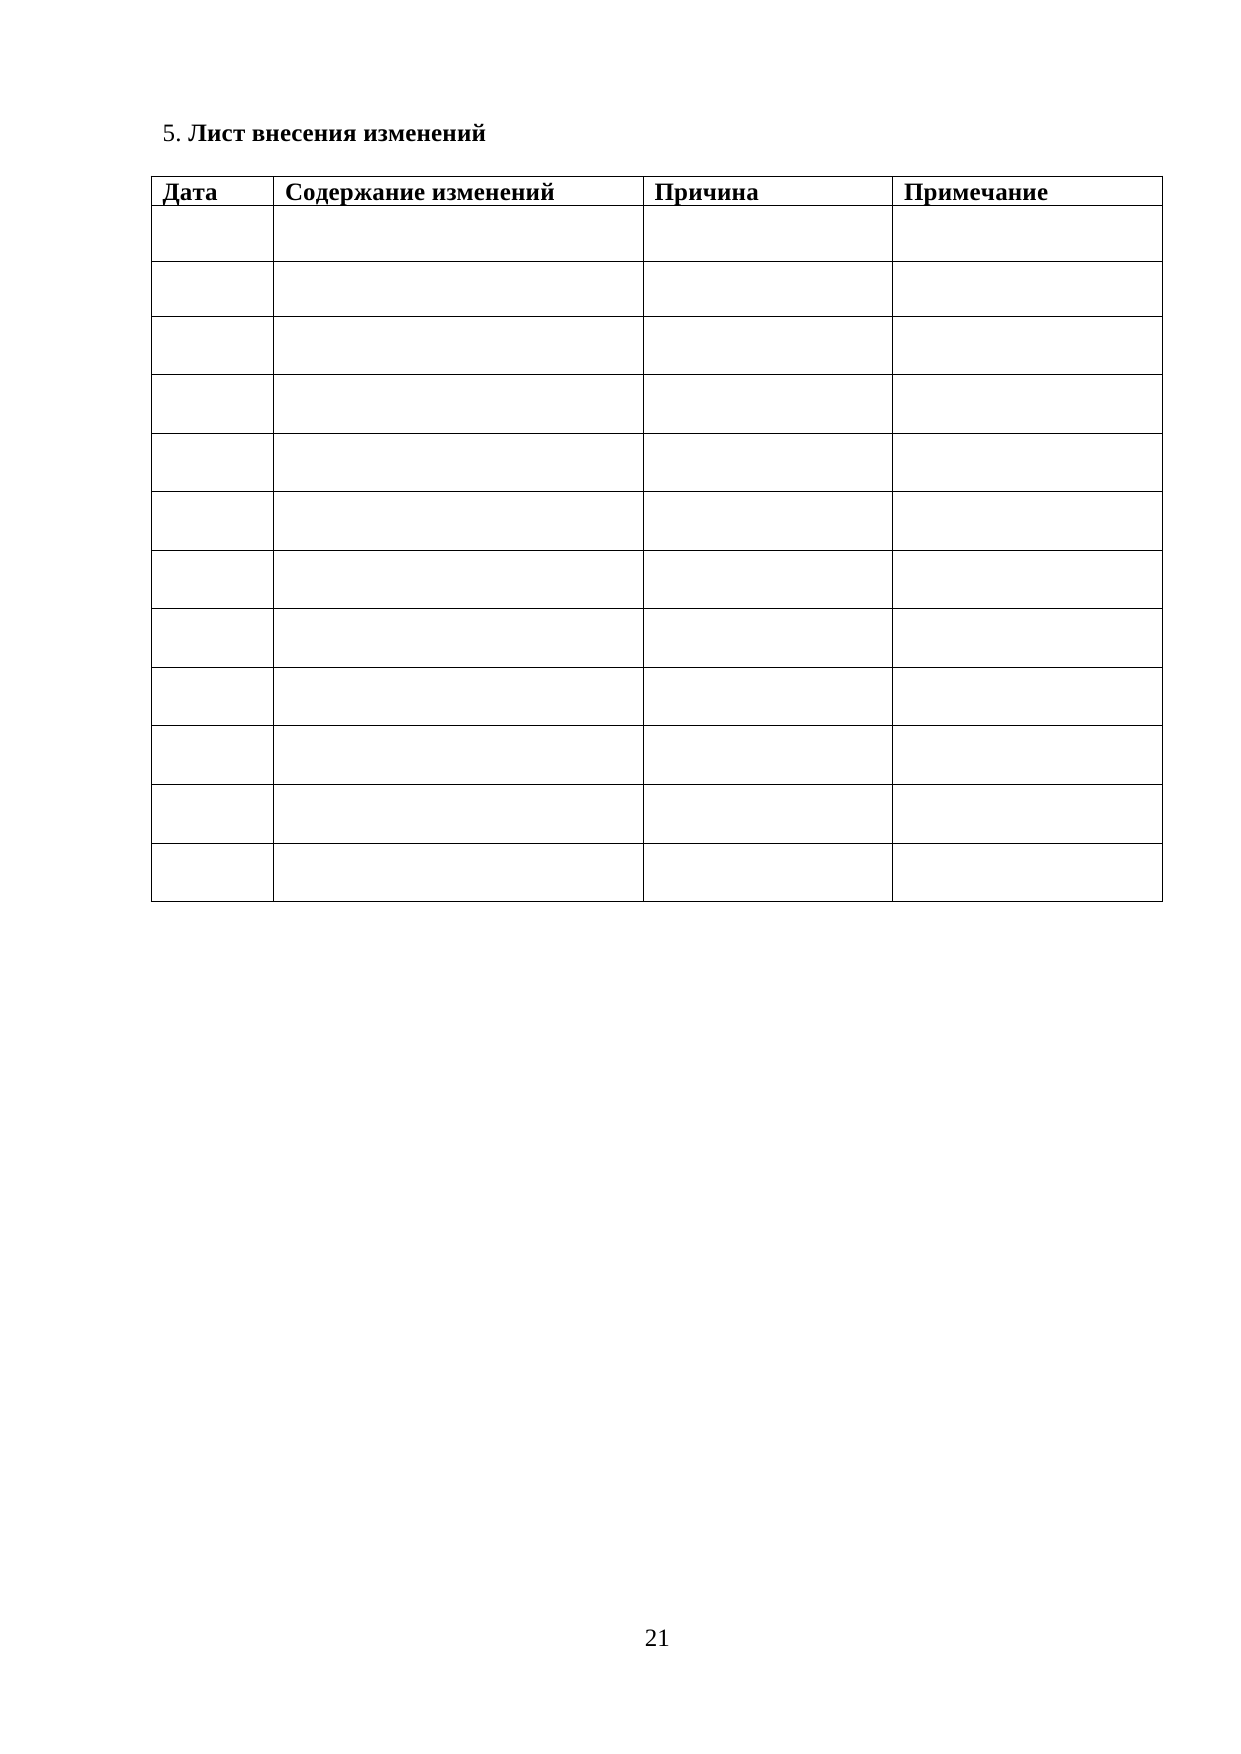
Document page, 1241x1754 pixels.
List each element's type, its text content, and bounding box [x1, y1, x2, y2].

table_cell [893, 492, 1162, 550]
table_cell [644, 492, 892, 550]
table_cell [274, 785, 643, 842]
table_header Содержание изменений [274, 177, 643, 205]
table_cell [274, 726, 643, 784]
table_cell [644, 668, 892, 725]
table_cell [893, 434, 1162, 491]
table_cell [644, 844, 892, 901]
table_cell [644, 726, 892, 784]
table_cell [274, 317, 643, 374]
text 5. Лист внесения изменений [162, 118, 1152, 147]
table_cell [644, 785, 892, 842]
table_cell [893, 317, 1162, 374]
table_cell [152, 317, 273, 374]
table_cell [152, 668, 273, 725]
table_cell [274, 492, 643, 550]
table_cell [893, 785, 1162, 842]
table_cell [644, 551, 892, 608]
table_cell [152, 375, 273, 433]
table_cell [893, 726, 1162, 784]
table_header Причина [644, 177, 892, 205]
table_cell [893, 206, 1162, 261]
table_cell [644, 262, 892, 316]
table_cell [274, 434, 643, 491]
table_cell [152, 434, 273, 491]
table_cell [274, 375, 643, 433]
table_cell [274, 206, 643, 261]
table_cell [274, 609, 643, 667]
table_cell [152, 785, 273, 842]
table_cell [893, 668, 1162, 725]
table_cell [274, 551, 643, 608]
table_cell [152, 206, 273, 261]
table_cell [274, 262, 643, 316]
table_cell [152, 609, 273, 667]
table_cell [893, 844, 1162, 901]
table_cell [644, 206, 892, 261]
table_cell [274, 844, 643, 901]
table_cell [152, 262, 273, 316]
table_cell [893, 551, 1162, 608]
table_cell [893, 262, 1162, 316]
table_cell [152, 551, 273, 608]
table_cell [152, 844, 273, 901]
table_cell [893, 609, 1162, 667]
table_cell [152, 492, 273, 550]
table_cell [644, 609, 892, 667]
table_cell [644, 434, 892, 491]
table_cell [152, 726, 273, 784]
table_cell [644, 375, 892, 433]
table_header Примечание [893, 177, 1162, 205]
table_cell [893, 375, 1162, 433]
table_header Дата [152, 177, 273, 205]
table_cell [274, 668, 643, 725]
table_cell [644, 317, 892, 374]
